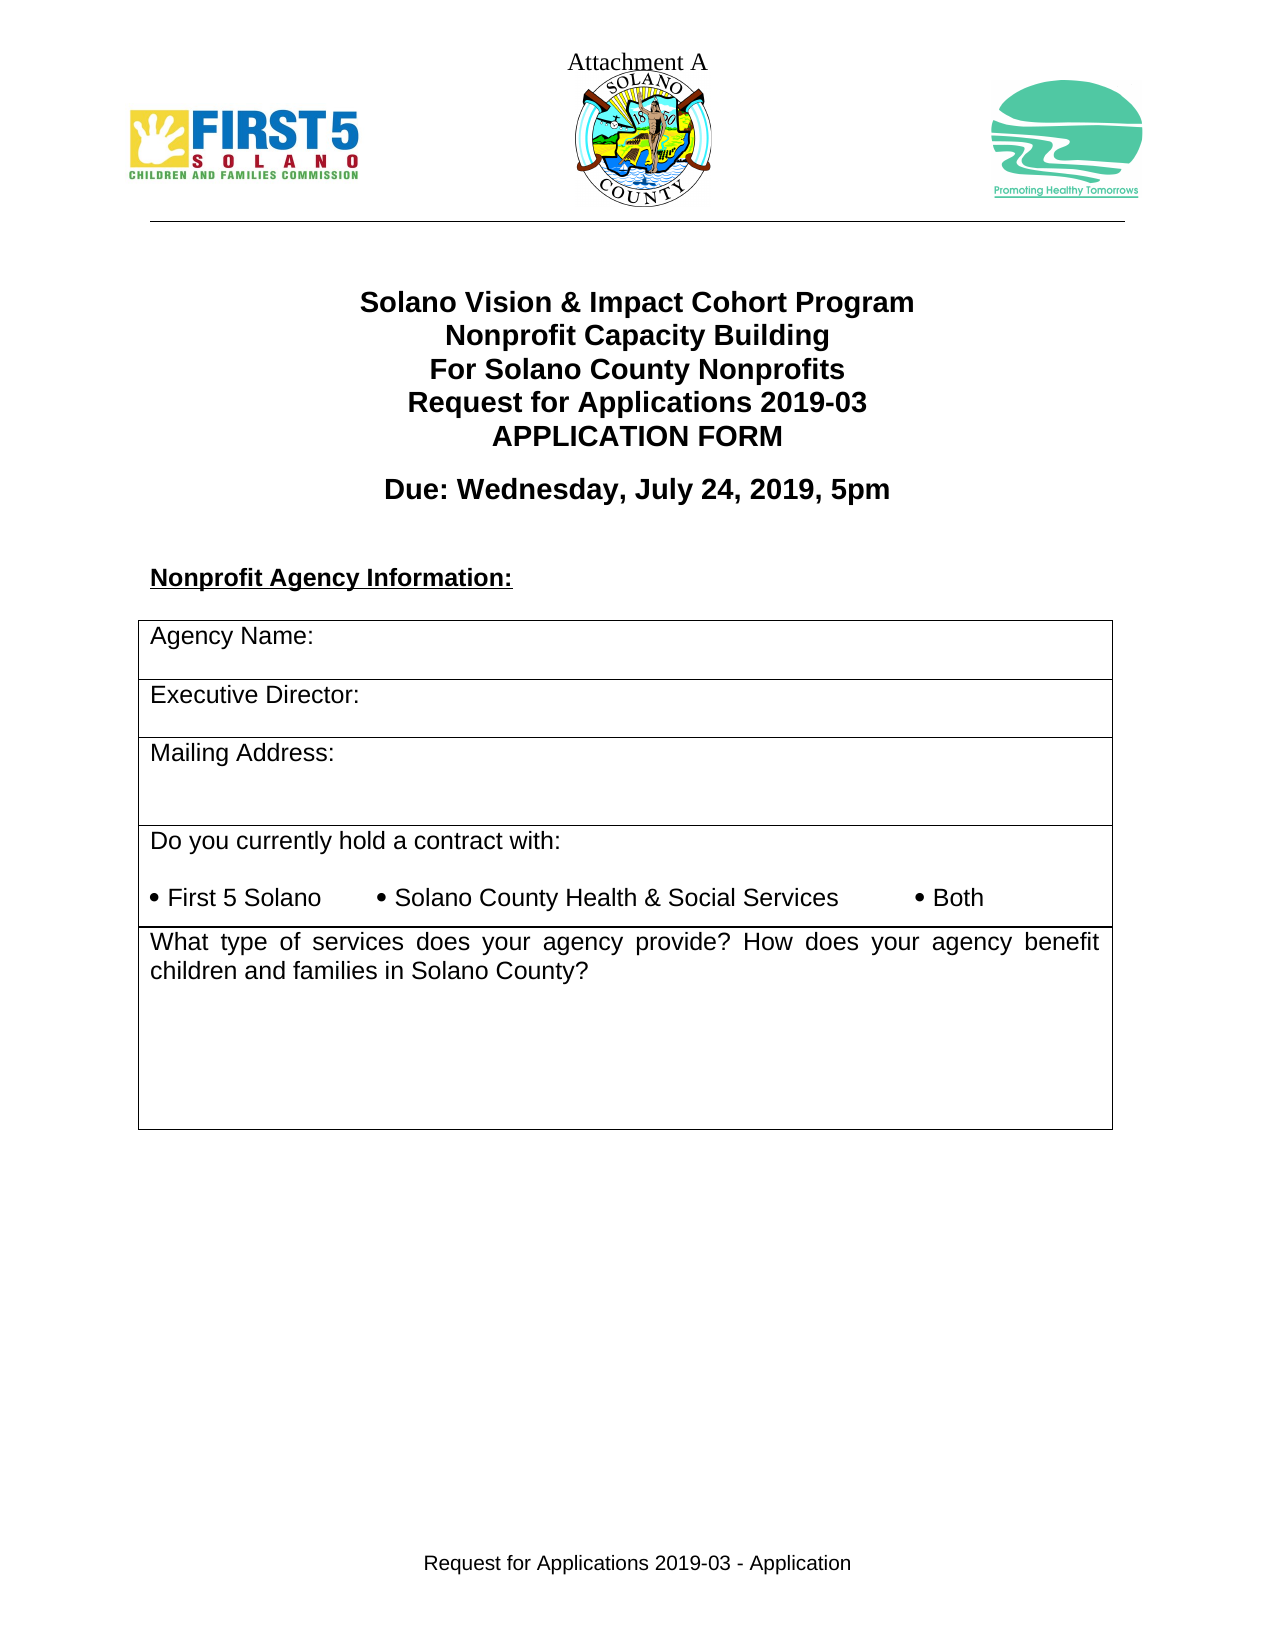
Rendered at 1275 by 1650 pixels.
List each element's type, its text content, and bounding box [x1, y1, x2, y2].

text APPLICATION FORM [150, 419, 1125, 452]
table_cell Do you currently hold a contract with: First 5 Solano Solano County Health & Social Services Both [139, 826, 1112, 926]
text Nonprofit Agency Information: [150, 563, 1125, 591]
text Due: Wednesday, July 24, 2019, 5pm [150, 472, 1125, 505]
table_cell Executive Director: [139, 680, 1112, 737]
picture [575, 70, 712, 207]
text Request for Applications 2019-03 [150, 385, 1125, 419]
text Nonprofit Capacity Building [150, 318, 1125, 352]
table_cell Mailing Address: [139, 738, 1112, 824]
picture [991, 80, 1143, 198]
picture [125, 103, 365, 188]
text For Solano County Nonprofits [150, 352, 1125, 385]
text Solano Vision & Impact Cohort Program [150, 285, 1125, 318]
table_header Agency Name: [139, 621, 1112, 679]
table_cell What type of services does your agency provide? How does your agency benefit children and families in Solano County? [139, 928, 1112, 1129]
